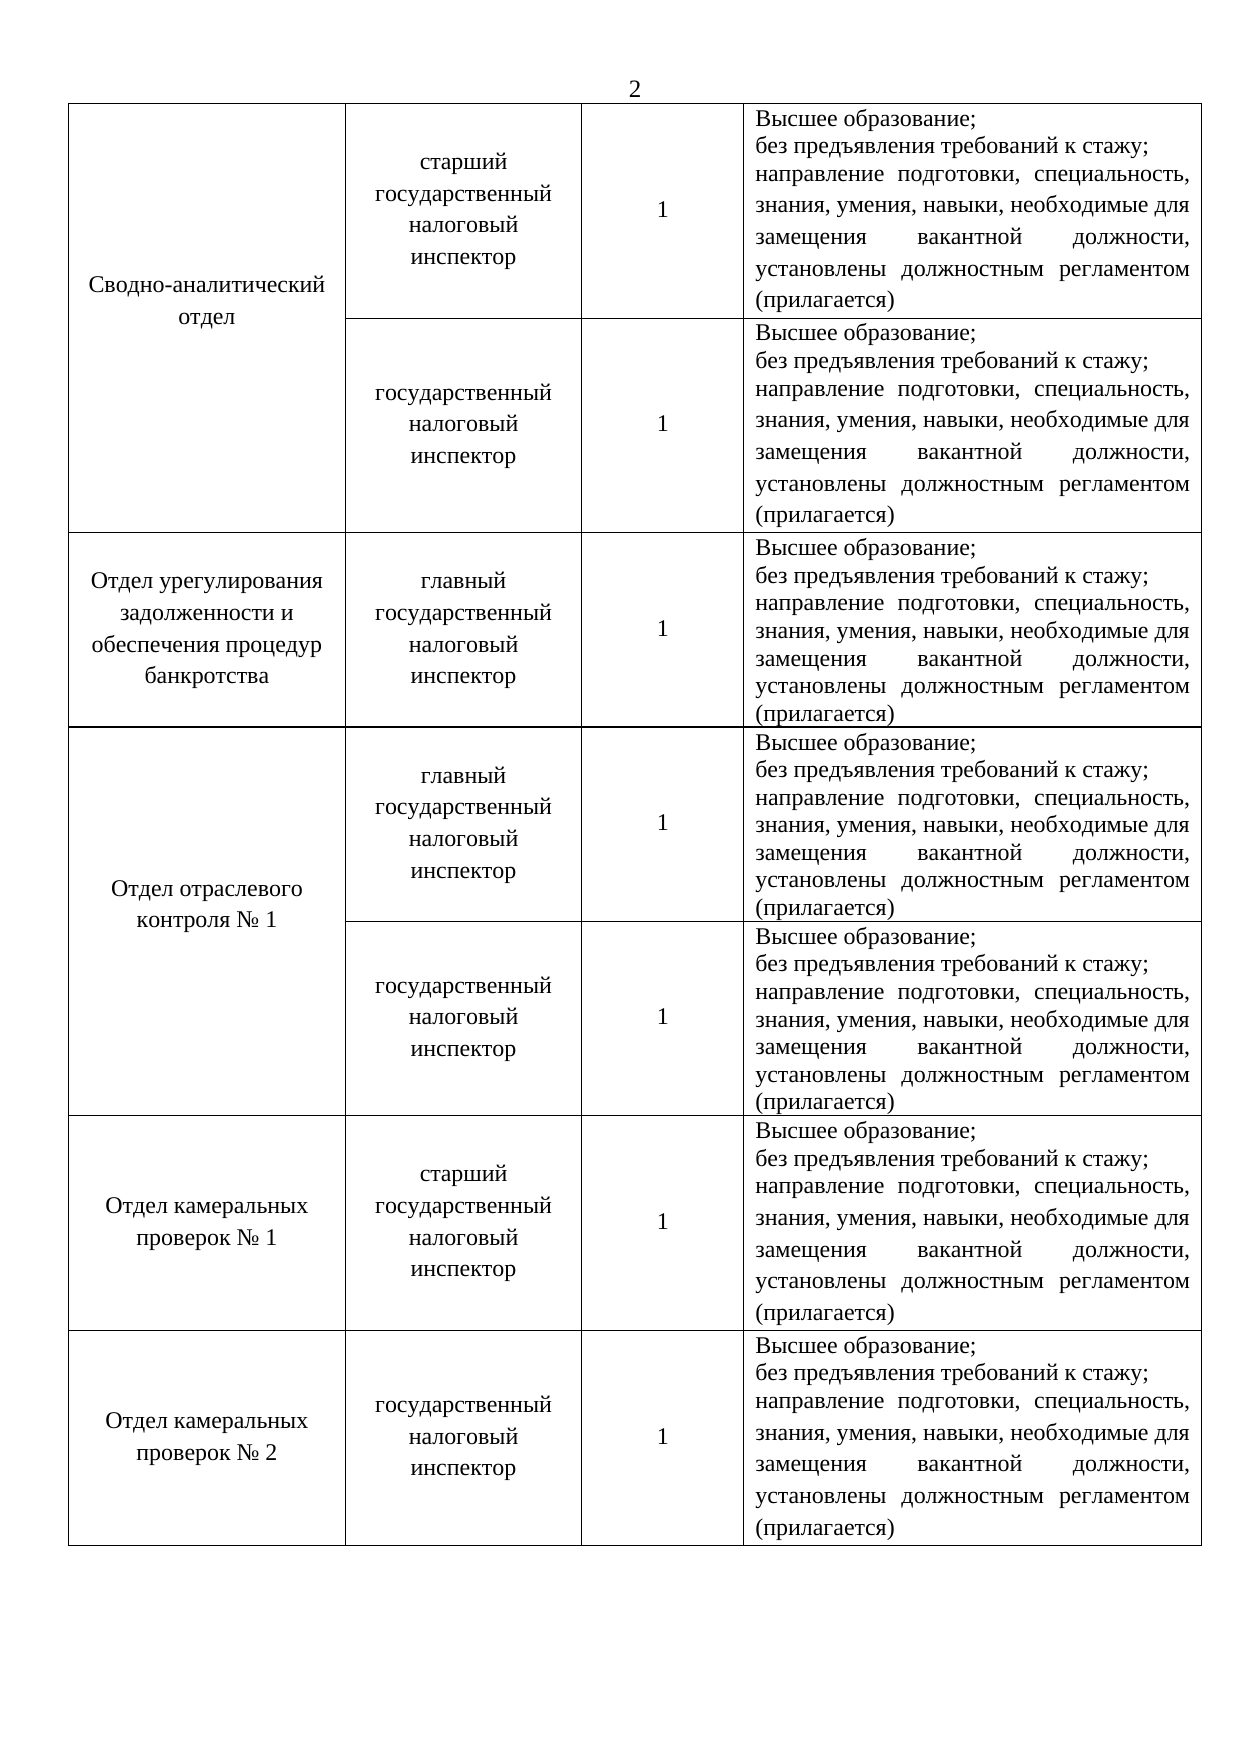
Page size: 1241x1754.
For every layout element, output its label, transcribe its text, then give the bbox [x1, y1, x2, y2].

table_cell 1 [582, 533, 743, 726]
table_cell старший государственный налоговый инспектор [346, 1116, 581, 1330]
table_cell главный государственный налоговый инспектор [346, 728, 581, 921]
table_cell 1 [582, 922, 743, 1115]
table_cell 1 [582, 1331, 743, 1544]
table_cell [346, 104, 581, 317]
table_cell государственный налоговый инспектор [346, 922, 581, 1115]
table_cell Отдел камеральных проверок № 2 [69, 1331, 345, 1544]
table_cell Отдел отраслевого контроля № 1 [69, 728, 345, 1115]
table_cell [744, 104, 1201, 317]
table_cell 1 [582, 319, 743, 532]
table_cell Отдел урегулирования задолженности и обеспечения процедур банкротства [69, 533, 345, 726]
table_cell государственный налоговый инспектор [346, 1331, 581, 1544]
table_cell Сводно-аналитический отдел [69, 104, 345, 532]
table_cell Отдел камеральных проверок № 1 [69, 1116, 345, 1330]
table_cell главный государственный налоговый инспектор [346, 533, 581, 726]
table_cell 1 [582, 104, 743, 317]
table_cell 1 [582, 728, 743, 921]
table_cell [744, 1331, 1201, 1544]
table_cell государственный налоговый инспектор [346, 319, 581, 532]
table_cell 1 [582, 1116, 743, 1330]
